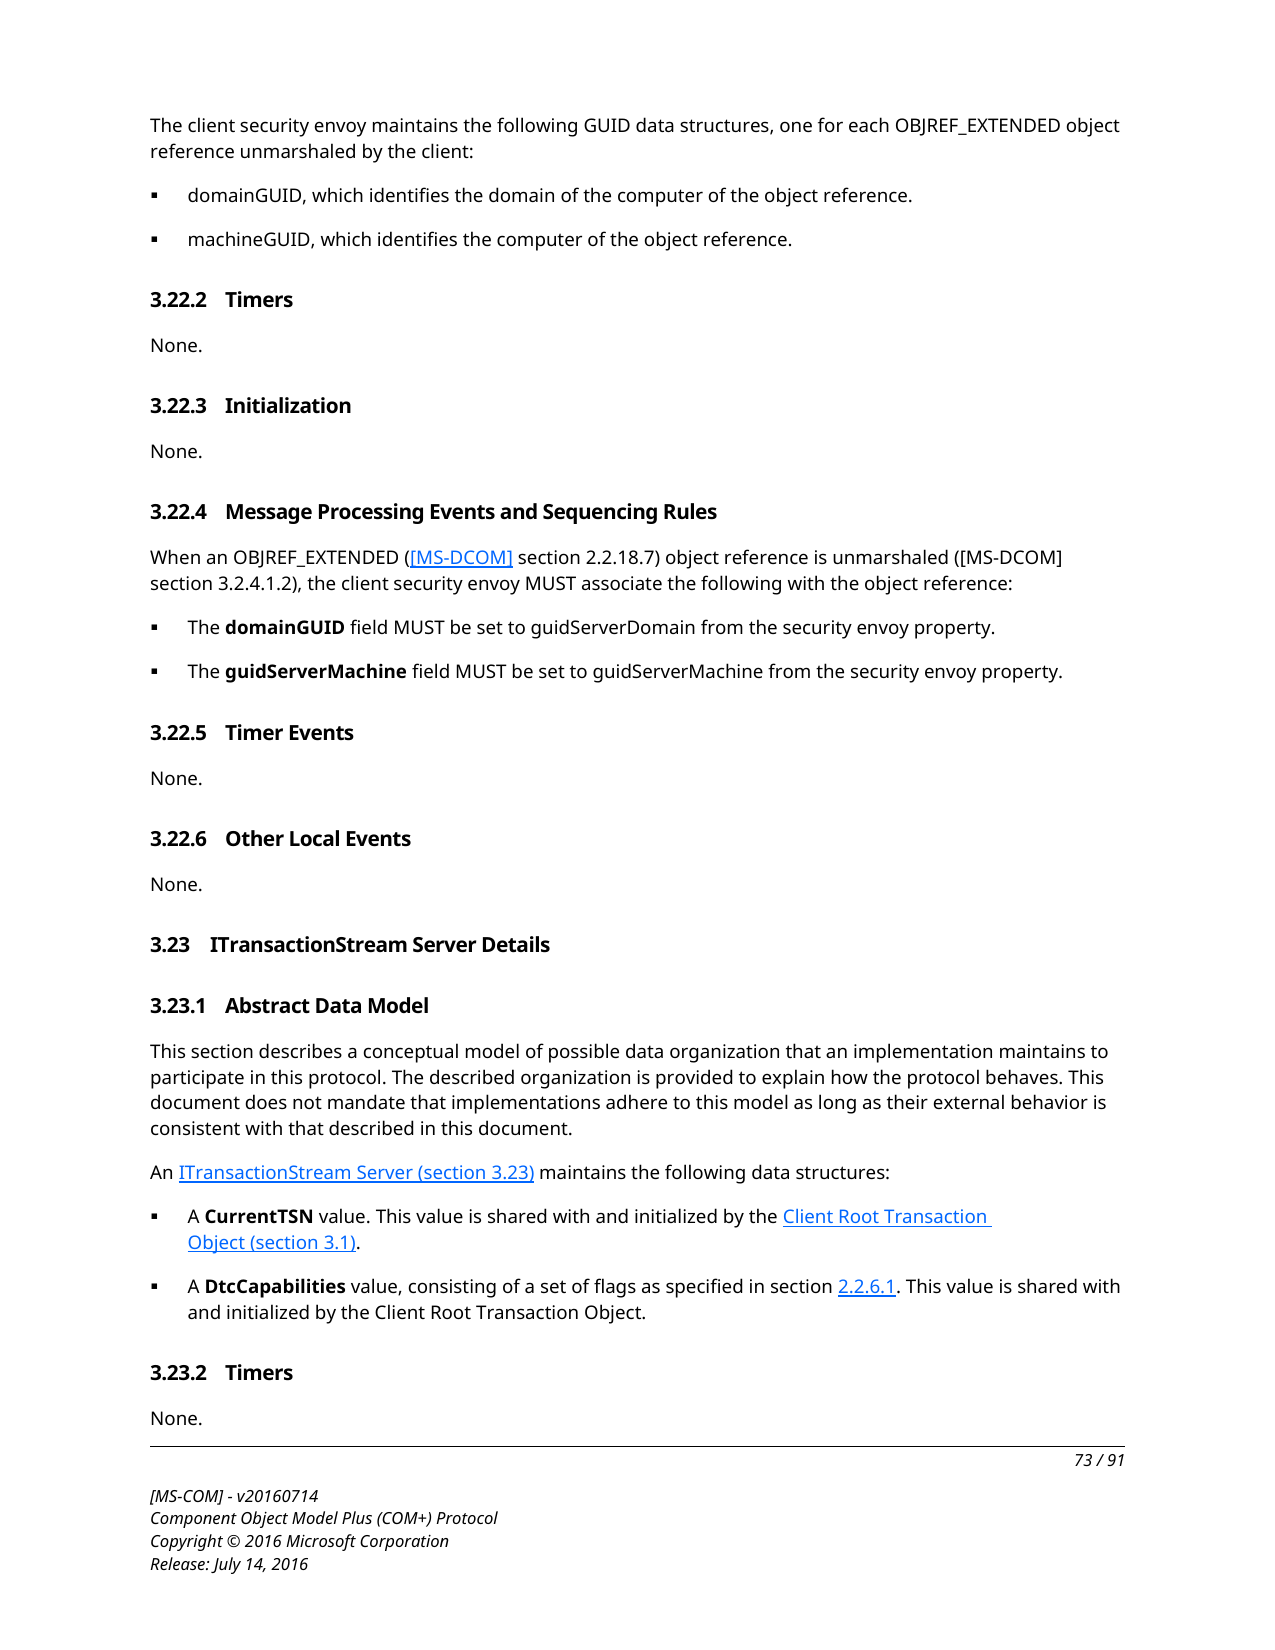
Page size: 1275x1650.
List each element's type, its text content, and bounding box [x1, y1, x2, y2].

text When an OBJREF_EXTENDED ([MS-DCOM] section 2.2.18.7) object reference is unmarshaled ([MS-DCOM] section 3.2.4.1.2), the client security envoy MUST associate the following with the object reference: [150, 545, 1125, 596]
text None. [150, 765, 1125, 790]
text None. [150, 333, 1125, 358]
subtitle Other Local Events [150, 824, 1125, 852]
list The guidServerMachine field MUST be set to guidServerMachine from the security envoy property. [150, 659, 1125, 684]
subtitle Initialization [150, 391, 1125, 420]
text This section describes a conceptual model of possible data organization that an implementation maintains to participate in this protocol. The described organization is provided to explain how the protocol behaves. This document does not mandate that implementations adhere to this model as long as their external behavior is consistent with that described in this document. [150, 1039, 1125, 1141]
list A CurrentTSN value. This value is shared with and initialized by the Client Root Transaction Object (section 3.1). [150, 1204, 1125, 1255]
text None. [150, 871, 1125, 896]
text An ITransactionStream Server (section 3.23) maintains the following data structures: [150, 1159, 1125, 1185]
subtitle Timers [150, 1358, 1125, 1386]
text None. [150, 1405, 1125, 1431]
text The client security envoy maintains the following GUID data structures, one for each OBJREF_EXTENDED object reference unmarshaled by the client: [150, 112, 1125, 163]
list The domainGUID field MUST be set to guidServerDomain from the security envoy property. [150, 614, 1125, 640]
list domainGUID, which identifies the domain of the computer of the object reference. [150, 182, 1125, 208]
subtitle Message Processing Events and Sequencing Rules [150, 497, 1125, 526]
subtitle Timers [150, 285, 1125, 314]
list A DtcCapabilities value, consisting of a set of flags as specified in section 2.2.6.1. This value is shared with and initialized by the Client Root Transaction Object. [150, 1273, 1125, 1324]
subtitle ITransactionStream Server Details [150, 930, 1125, 958]
text None. [150, 439, 1125, 464]
subtitle Abstract Data Model [150, 991, 1125, 1020]
subtitle Timer Events [150, 718, 1125, 746]
list machineGUID, which identifies the computer of the object reference. [150, 227, 1125, 252]
